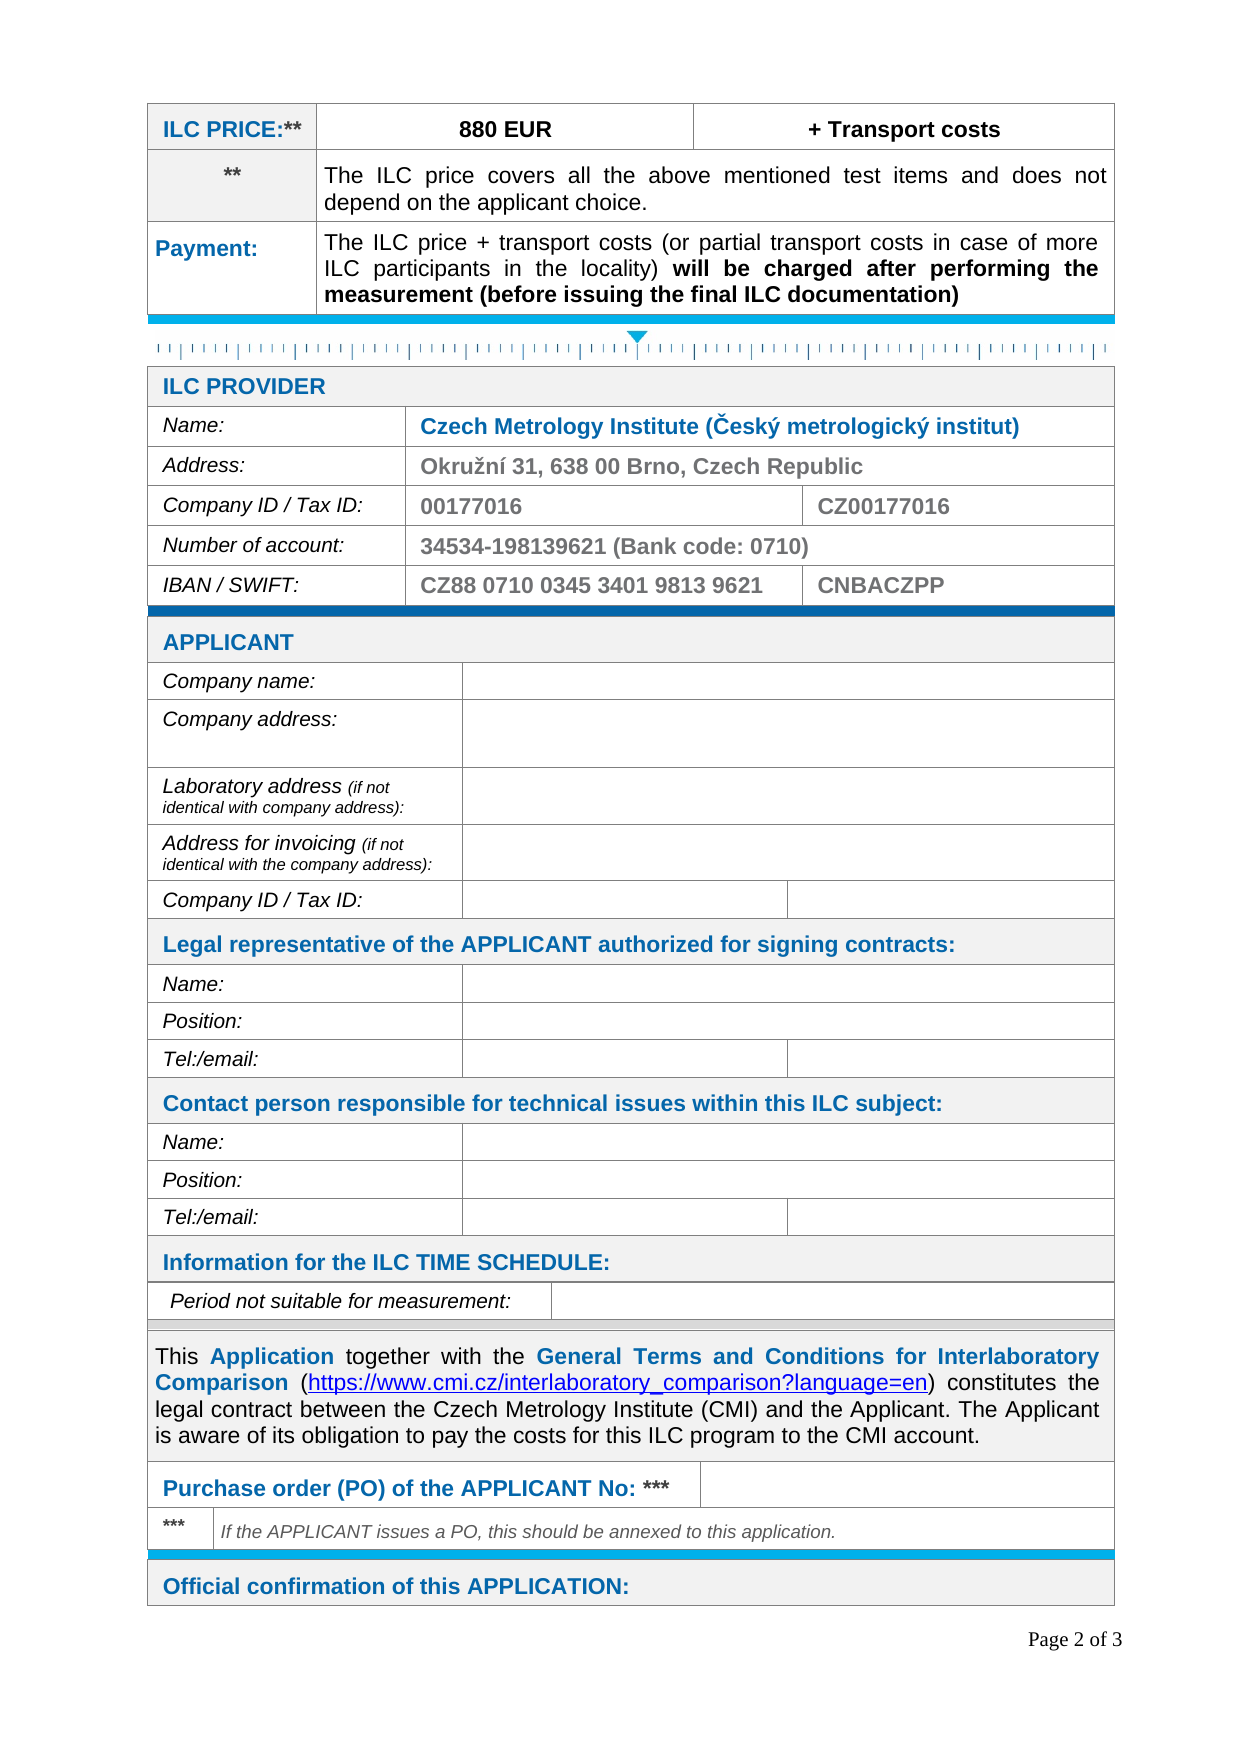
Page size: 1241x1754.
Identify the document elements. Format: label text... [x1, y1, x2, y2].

table_cell Position: [148, 1003, 462, 1039]
table_cell ** [148, 150, 316, 221]
table_cell ILC PROVIDER [148, 367, 1114, 406]
table_cell Legal representative of the APPLICANT authorized for signing contracts: [148, 919, 1114, 964]
table_cell The ILC price covers all the above mentioned test items and does not depend on the applicant choice. [317, 150, 1114, 221]
table_cell [552, 1283, 1114, 1319]
table_cell ILC PRICE:** [148, 104, 316, 149]
table_cell *** [148, 1508, 213, 1548]
table_cell CZ00177016 [803, 486, 1114, 525]
table_cell [701, 1462, 1114, 1507]
table_cell Period not suitable for measurement: [148, 1283, 551, 1319]
table_cell Laboratory address (if not identical with company address): [148, 768, 462, 824]
table_cell [463, 1040, 787, 1077]
table_cell [148, 1550, 1115, 1559]
table_cell Official confirmation of this APPLICATION: [148, 1560, 1114, 1605]
table_cell [463, 1003, 1114, 1039]
table_cell [463, 663, 1114, 699]
table_cell [148, 315, 1115, 324]
table_cell APPLICANT [148, 617, 1114, 662]
table_cell Czech Metrology Institute (Český metrologický institut) [406, 407, 1114, 446]
table_cell Company ID / Tax ID: [148, 486, 405, 525]
table_cell Position: [148, 1161, 462, 1198]
table_cell Number of account: [148, 526, 405, 565]
table_cell Information for the ILC TIME SCHEDULE: [148, 1236, 1114, 1281]
table_cell Name: [148, 1124, 462, 1160]
table_cell [463, 965, 1114, 1002]
table_cell [788, 1199, 1114, 1235]
table_cell [463, 768, 1114, 824]
table_cell Name: [148, 407, 405, 446]
table_cell [463, 700, 1114, 767]
table_cell Company ID / Tax ID: [148, 881, 462, 918]
table_cell Tel:/email: [148, 1040, 462, 1077]
table_cell [463, 1161, 1114, 1198]
table_cell 880 EUR [317, 104, 693, 149]
table_cell Name: [148, 965, 462, 1002]
table_cell Contact person responsible for technical issues within this ILC subject: [148, 1078, 1114, 1123]
table_cell [463, 825, 1114, 880]
table_cell If the APPLICANT issues a PO, this should be annexed to this application. [214, 1508, 1114, 1548]
table_cell Purchase order (PO) of the APPLICANT No: *** [148, 1462, 700, 1507]
table_cell [463, 881, 787, 918]
picture [155, 330, 1115, 360]
table_cell Payment: [148, 222, 316, 314]
table_cell Address: [148, 447, 405, 485]
table_cell CZ88 0710 0345 3401 9813 9621 [406, 566, 802, 605]
table_cell IBAN / SWIFT: [148, 566, 405, 605]
table_cell [788, 1040, 1114, 1077]
table_cell 34534-198139621 (Bank code: 0710) [406, 526, 1114, 565]
table_cell This Application together with the General Terms and Conditions for Interlaboratory Comparison (https://www.cmi.cz/interlaboratory_comparison?language=en) constitutes the legal contract between the Czech Metrology Institute (CMI) and the Applicant. The Applicant is aware of its obligation to pay the costs for this ILC program to the CMI account. [148, 1331, 1114, 1461]
table_cell 00177016 [406, 486, 802, 525]
table_cell The ILC price + transport costs (or partial transport costs in case of more ILC participants in the locality) will be charged after performing the measurement (before issuing the final ILC documentation) [317, 222, 1114, 314]
table_cell [788, 881, 1114, 918]
table_cell + Transport costs [694, 104, 1114, 149]
table_cell [148, 325, 1115, 366]
table_cell [463, 1199, 787, 1235]
table_cell Tel:/email: [148, 1199, 462, 1235]
table_cell CNBACZPP [803, 566, 1114, 605]
table_cell Company name: [148, 663, 462, 699]
table_cell [463, 1124, 1114, 1160]
table_cell Address for invoicing (if not identical with the company address): [148, 825, 462, 880]
table_cell Company address: [148, 700, 462, 767]
table_cell [148, 1320, 1114, 1329]
table_cell [148, 606, 1115, 616]
table_cell Okružní 31, 638 00 Brno, Czech Republic [406, 447, 1114, 485]
